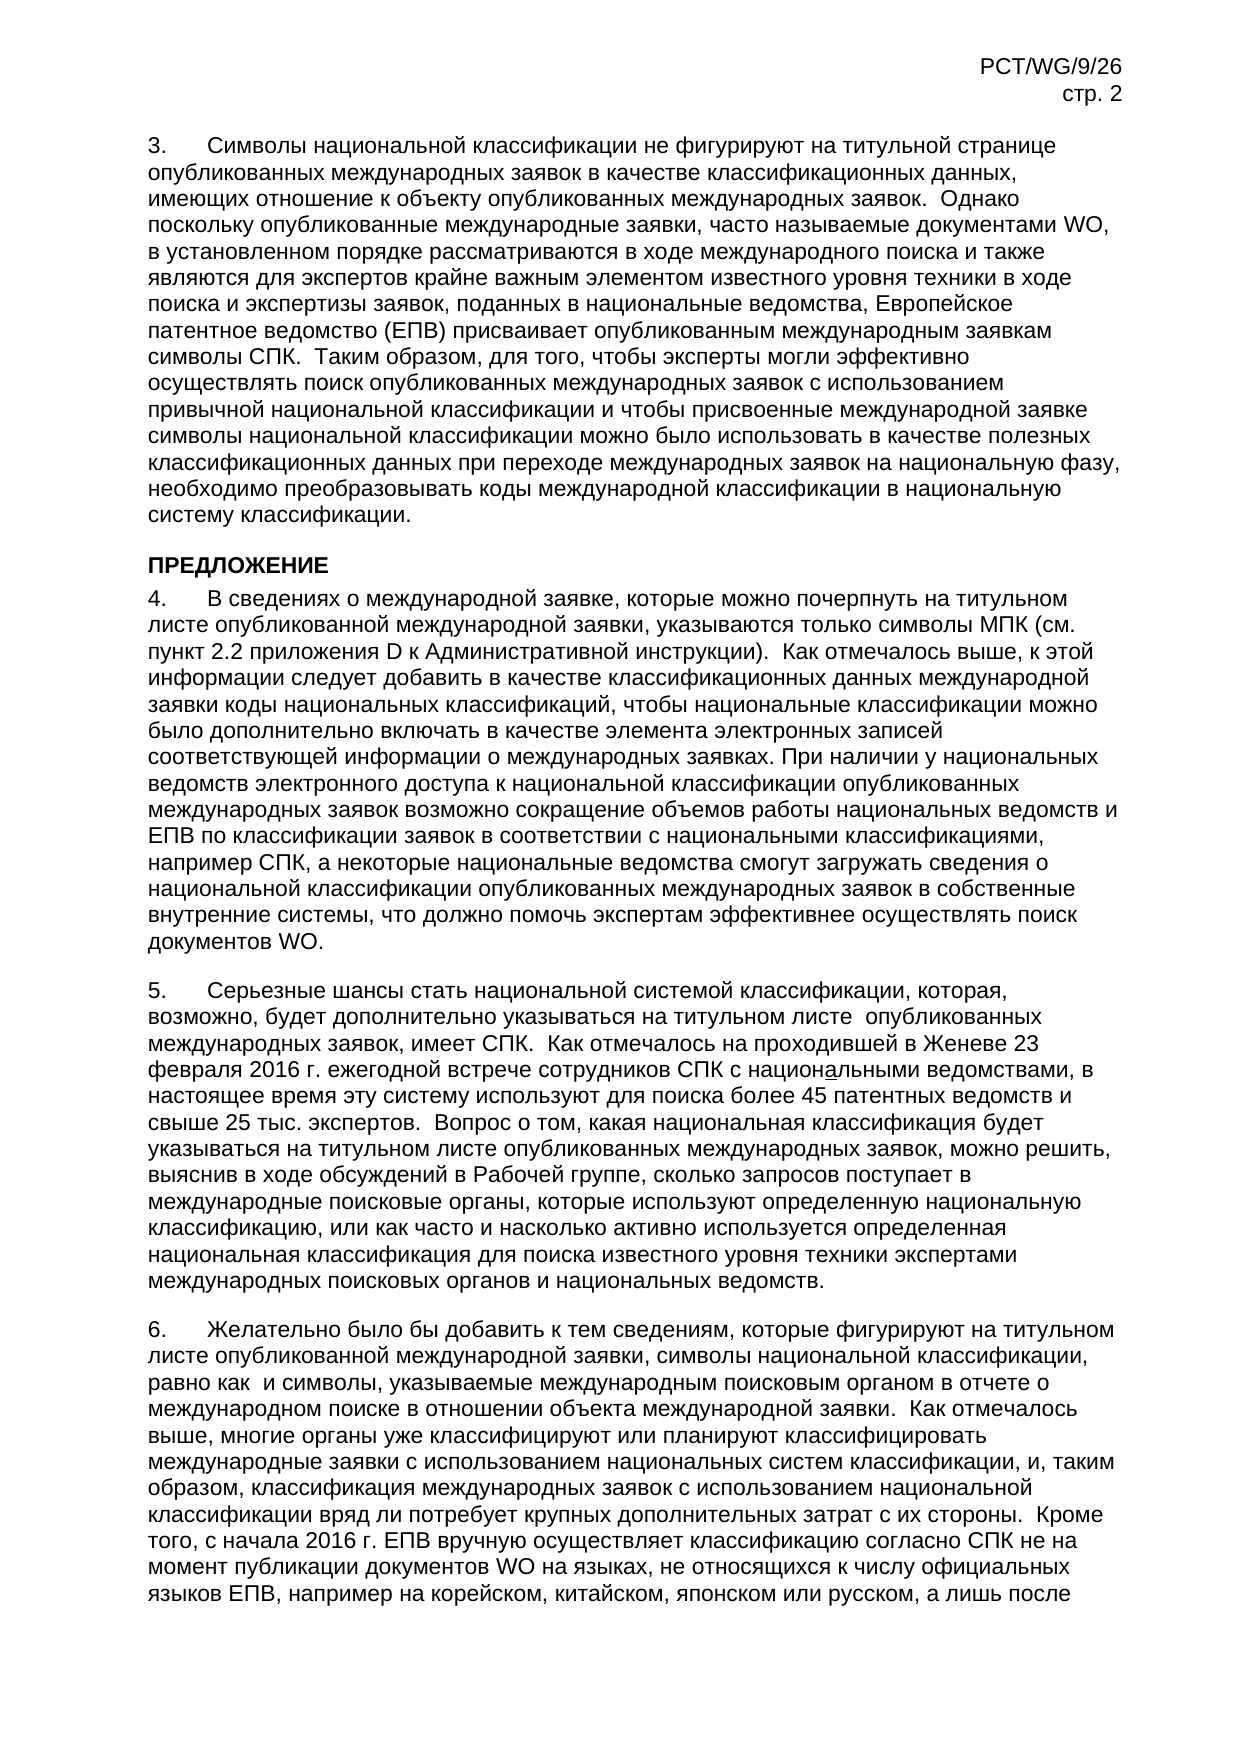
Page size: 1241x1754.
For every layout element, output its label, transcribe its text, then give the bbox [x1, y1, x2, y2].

text Символы национальной классификации не фигурируют на титульной странице опубликованных международных заявок в качестве классификационных данных, имеющих отношение к объекту опубликованных международных заявок. Однако поскольку опубликованные международные заявки, часто называемые документами WO, в установленном порядке рассматриваются в ходе международного поиска и также являются для экспертов крайне важным элементом известного уровня техники в ходе поиска и экспертизы заявок, поданных в национальные ведомства, Европейское патентное ведомство (ЕПВ) присваивает опубликованным международным заявкам символы СПК. Таким образом, для того, чтобы эксперты могли эффективно осуществлять поиск опубликованных международных заявок с использованием привычной национальной классификации и чтобы присвоенные международной заявке символы национальной классификации можно было использовать в качестве полезных классификационных данных при переходе международных заявок на национальную фазу, необходимо преобразовывать коды международной классификации в национальную систему классификации. [148, 132, 1122, 527]
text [148, 1316, 1122, 1606]
text Серьезные шансы стать национальной системой классификации, которая, возможно, будет дополнительно указываться на титульном листе опубликованных международных заявок, имеет СПК. Как отмечалось на проходившей в Женеве 23 февраля 2016 г. ежегодной встрече сотрудников СПК с национальными ведомствами, в настоящее время эту систему используют для поиска более 45 патентных ведомств и свыше 25 тыс. экспертов. Вопрос о том, какая национальная классификация будет указываться на титульном листе опубликованных международных заявок, можно решить, выяснив в ходе обсуждений в Рабочей группе, сколько запросов поступает в международные поисковые органы, которые используют определенную национальную классификацию, или как часто и насколько активно используется определенная национальная классификация для поиска известного уровня техники экспертами международных поисковых органов и национальных ведомств. [148, 977, 1122, 1293]
subtitle Предложение [148, 552, 1122, 579]
text В сведениях о международной заявке, которые можно почерпнуть на титульном листе опубликованной международной заявки, указываются только символы МПК (см. пункт 2.2 приложения D к Административной инструкции). Как отмечалось выше, к этой информации следует добавить в качестве классификационных данных международной заявки коды национальных классификаций, чтобы национальные классификации можно было дополнительно включать в качестве элемента электронных записей соответствующей информации о международных заявках. При наличии у национальных ведомств электронного доступа к национальной классификации опубликованных международных заявок возможно сокращение объемов работы национальных ведомств и ЕПВ по классификации заявок в соответствии с национальными классификациями, например СПК, а некоторые национальные ведомства смогут загружать сведения о национальной классификации опубликованных международных заявок в собственные внутренние системы, что должно помочь экспертам эффективнее осуществлять поиск документов WO. [148, 585, 1122, 954]
